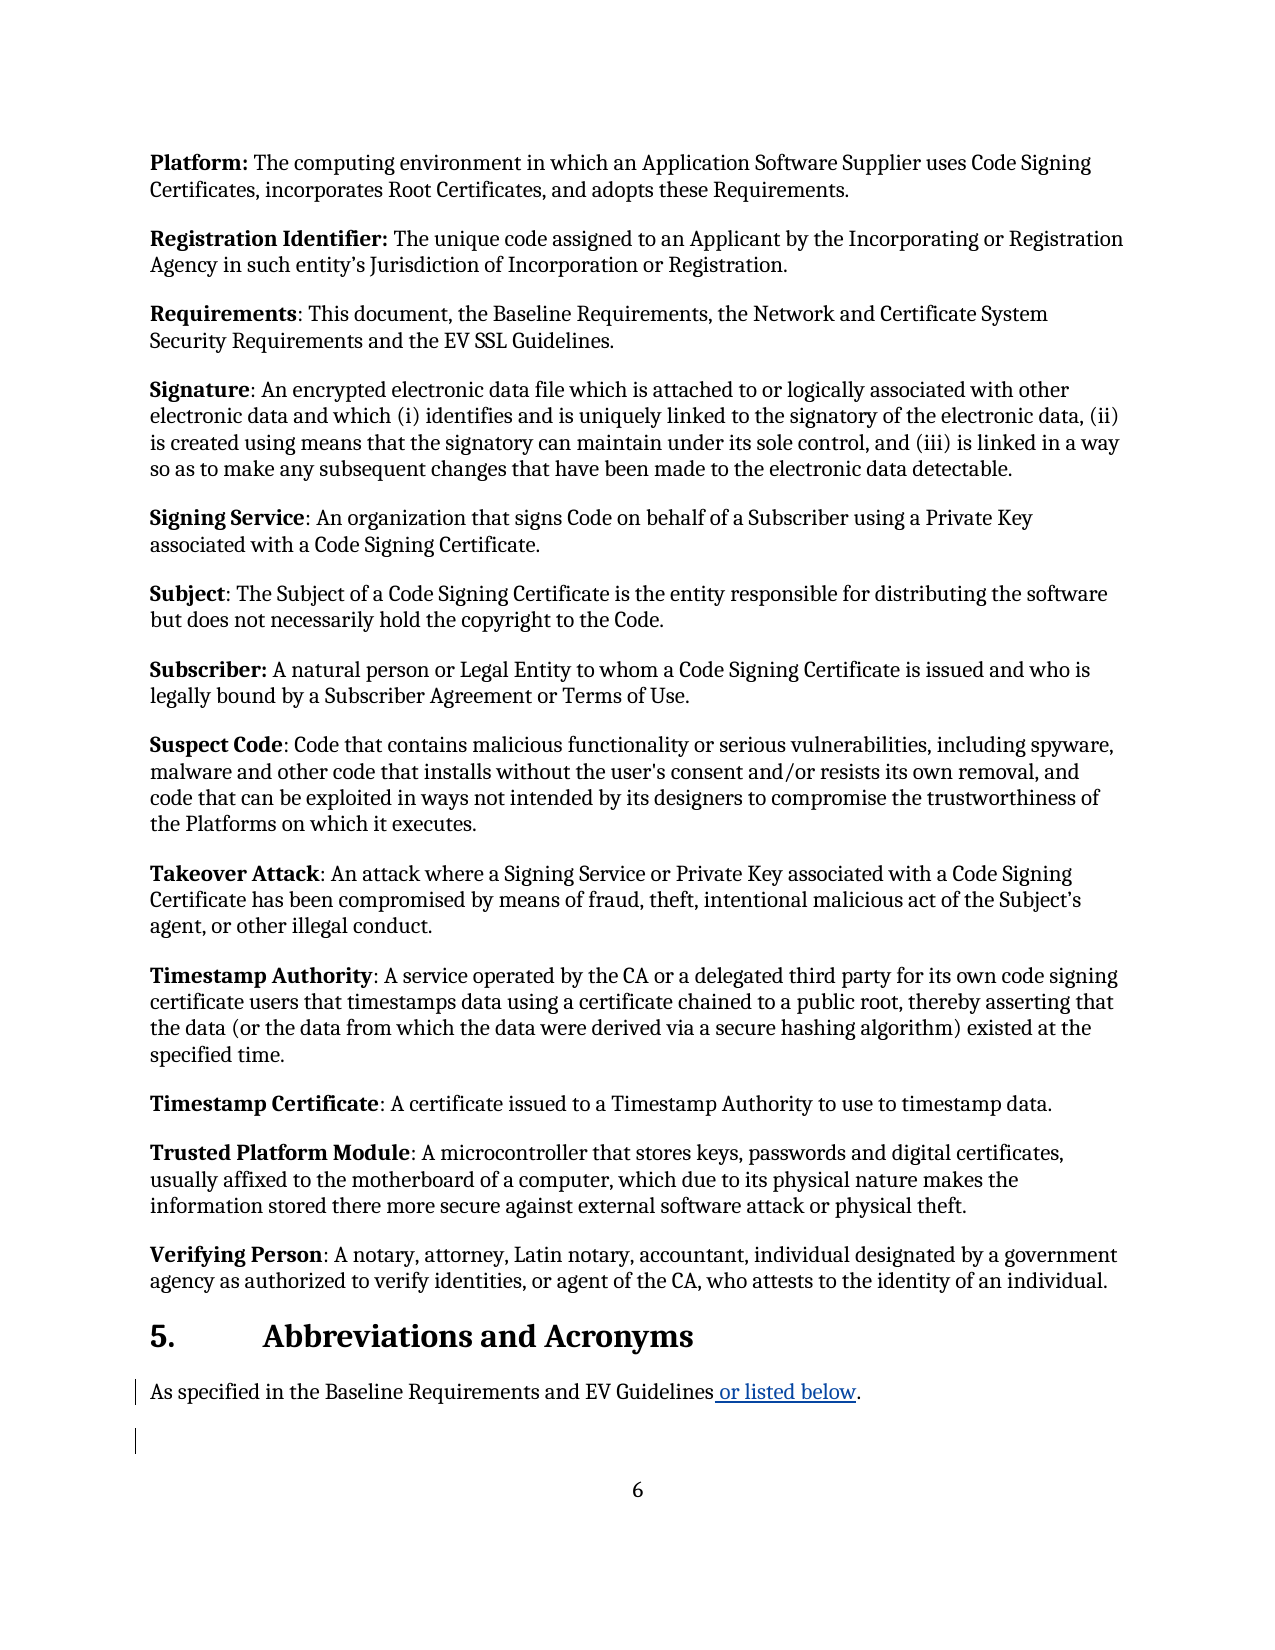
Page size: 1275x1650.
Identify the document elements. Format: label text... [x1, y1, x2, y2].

text Subscriber: A natural person or Legal Entity to whom a Code Signing Certificate is issued and who is legally bound by a Subscriber Agreement or Terms of Use. [150, 656, 1125, 709]
text Suspect Code: Code that contains malicious functionality or serious vulnerabilities, including spyware, malware and other code that installs without the user's consent and/or resists its own removal, and code that can be exploited in ways not intended by its designers to compromise the trustworthiness of the Platforms on which it executes. [150, 732, 1125, 837]
text Subject: The Subject of a Code Signing Certificate is the entity responsible for distributing the software but does not necessarily hold the copyright to the Code. [150, 581, 1125, 633]
text Takeover Attack: An attack where a Signing Service or Private Key associated with a Code Signing Certificate has been compromised by means of fraud, theft, intentional malicious act of the Subject’s agent, or other illegal conduct. [150, 860, 1125, 939]
text Timestamp Authority: A service operated by the CA or a delegated third party for its own code signing certificate users that timestamps data using a certificate chained to a public root, thereby asserting that the data (or the data from which the data were derived via a secure hashing algorithm) existed at the specified time. [150, 962, 1125, 1068]
text Signing Service: An organization that signs Code on behalf of a Subscriber using a Private Key associated with a Code Signing Certificate. [150, 505, 1125, 558]
text Signature: An encrypted electronic data file which is attached to or logically associated with other electronic data and which (i) identifies and is uniquely linked to the signatory of the electronic data, (ii) is created using means that the signatory can maintain under its sole control, and (iii) is linked in a way so as to make any subsequent changes that have been made to the electronic data detectable. [150, 377, 1125, 482]
text Trusted Platform Module: A microcontroller that stores keys, passwords and digital certificates, usually affixed to the motherboard of a computer, which due to its physical nature makes the information stored there more secure against external software attack or physical theft. [150, 1140, 1125, 1219]
text Timestamp Certificate: A certificate issued to a Timestamp Authority to use to timestamp data. [150, 1091, 1125, 1117]
text Requirements: This document, the Baseline Requirements, the Network and Certificate System Security Requirements and the EV SSL Guidelines. [150, 301, 1125, 354]
text Platform: The computing environment in which an Application Software Supplier uses Code Signing Certificates, incorporates Root Certificates, and adopts these Requirements. [150, 150, 1125, 203]
text Registration Identifier: The unique code assigned to an Applicant by the Incorporating or Registration Agency in such entity’s Jurisdiction of Incorporation or Registration. [150, 226, 1125, 278]
text Verifying Person: A notary, attorney, Latin notary, accountant, individual designated by a government agency as authorized to verify identities, or agent of the CA, who attests to the identity of an individual. [150, 1242, 1125, 1295]
subtitle Abbreviations and Acronyms [150, 1318, 1125, 1356]
text As specified in the Baseline Requirements and EV Guidelines. [150, 1379, 1125, 1405]
